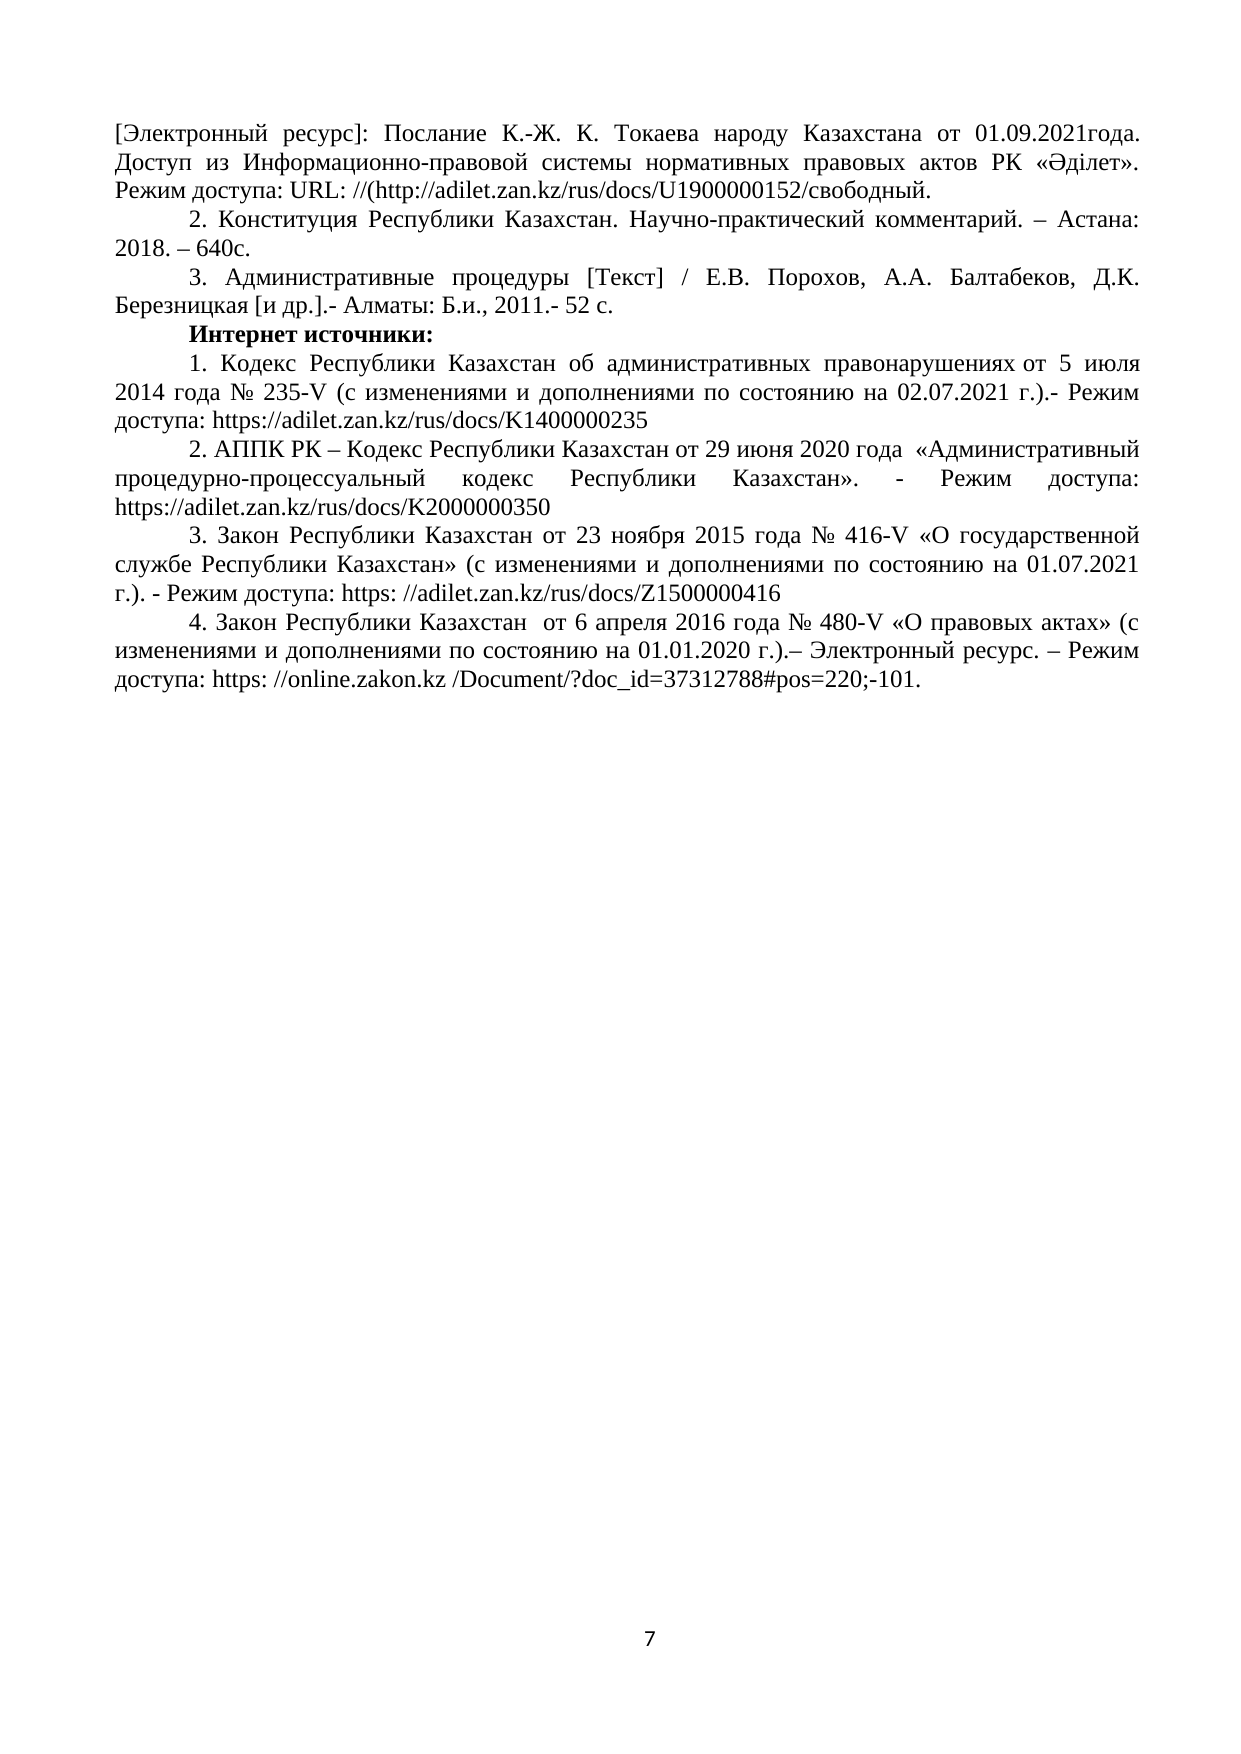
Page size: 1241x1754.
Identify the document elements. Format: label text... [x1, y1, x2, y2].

table_cell 2. АППК РК – Кодекс Республики Казахстан от 29 июня 2020 года «Административный процедурно-процессуальный кодекс Республики Казахстан». - Режим доступа: https://adilet.zan.kz/rus/docs/K2000000350 [103, 434, 1152, 521]
table_cell 3. Административные процедуры [Текст] / Е.В. Порохов, А.А. Балтабеков, Д.К. Березницкая [и др.].- Алматы: Б.и., 2011.- 52 с. [103, 262, 1152, 319]
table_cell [103, 118, 1152, 204]
table_cell 1. Кодекс Республики Казахстан об административных правонарушениях от 5 июля 2014 года № 235-V (с изменениями и дополнениями по состоянию на 02.07.2021 г.).- Режим доступа: https://adilet.zan.kz/rus/docs/K1400000235 [103, 348, 1152, 434]
table_cell 2. Конституция Республики Казахстан. Научно-практический комментарий. – Астана: 2018. – 640с. [103, 204, 1152, 262]
table_cell 3. Закон Республики Казахстан от 23 ноября 2015 года № 416-V «О государственной службе Республики Казахстан» (с изменениями и дополнениями по состоянию на 01.07.2021 г.). - Режим доступа: https: //adilet.zan.kz/rus/docs/Z1500000416 [103, 521, 1152, 607]
table_cell 4. Закон Республики Казахстан от 6 апреля 2016 года № 480-V «О правовых актах» (с изменениями и дополнениями по состоянию на 01.01.2020 г.).– Электронный ресурс. – Режим доступа: https: //online.zakon.kz /Document/?doc_id=37312788#pos=220;-101. [103, 607, 1152, 693]
table_cell Интернет источники: [103, 319, 1152, 348]
